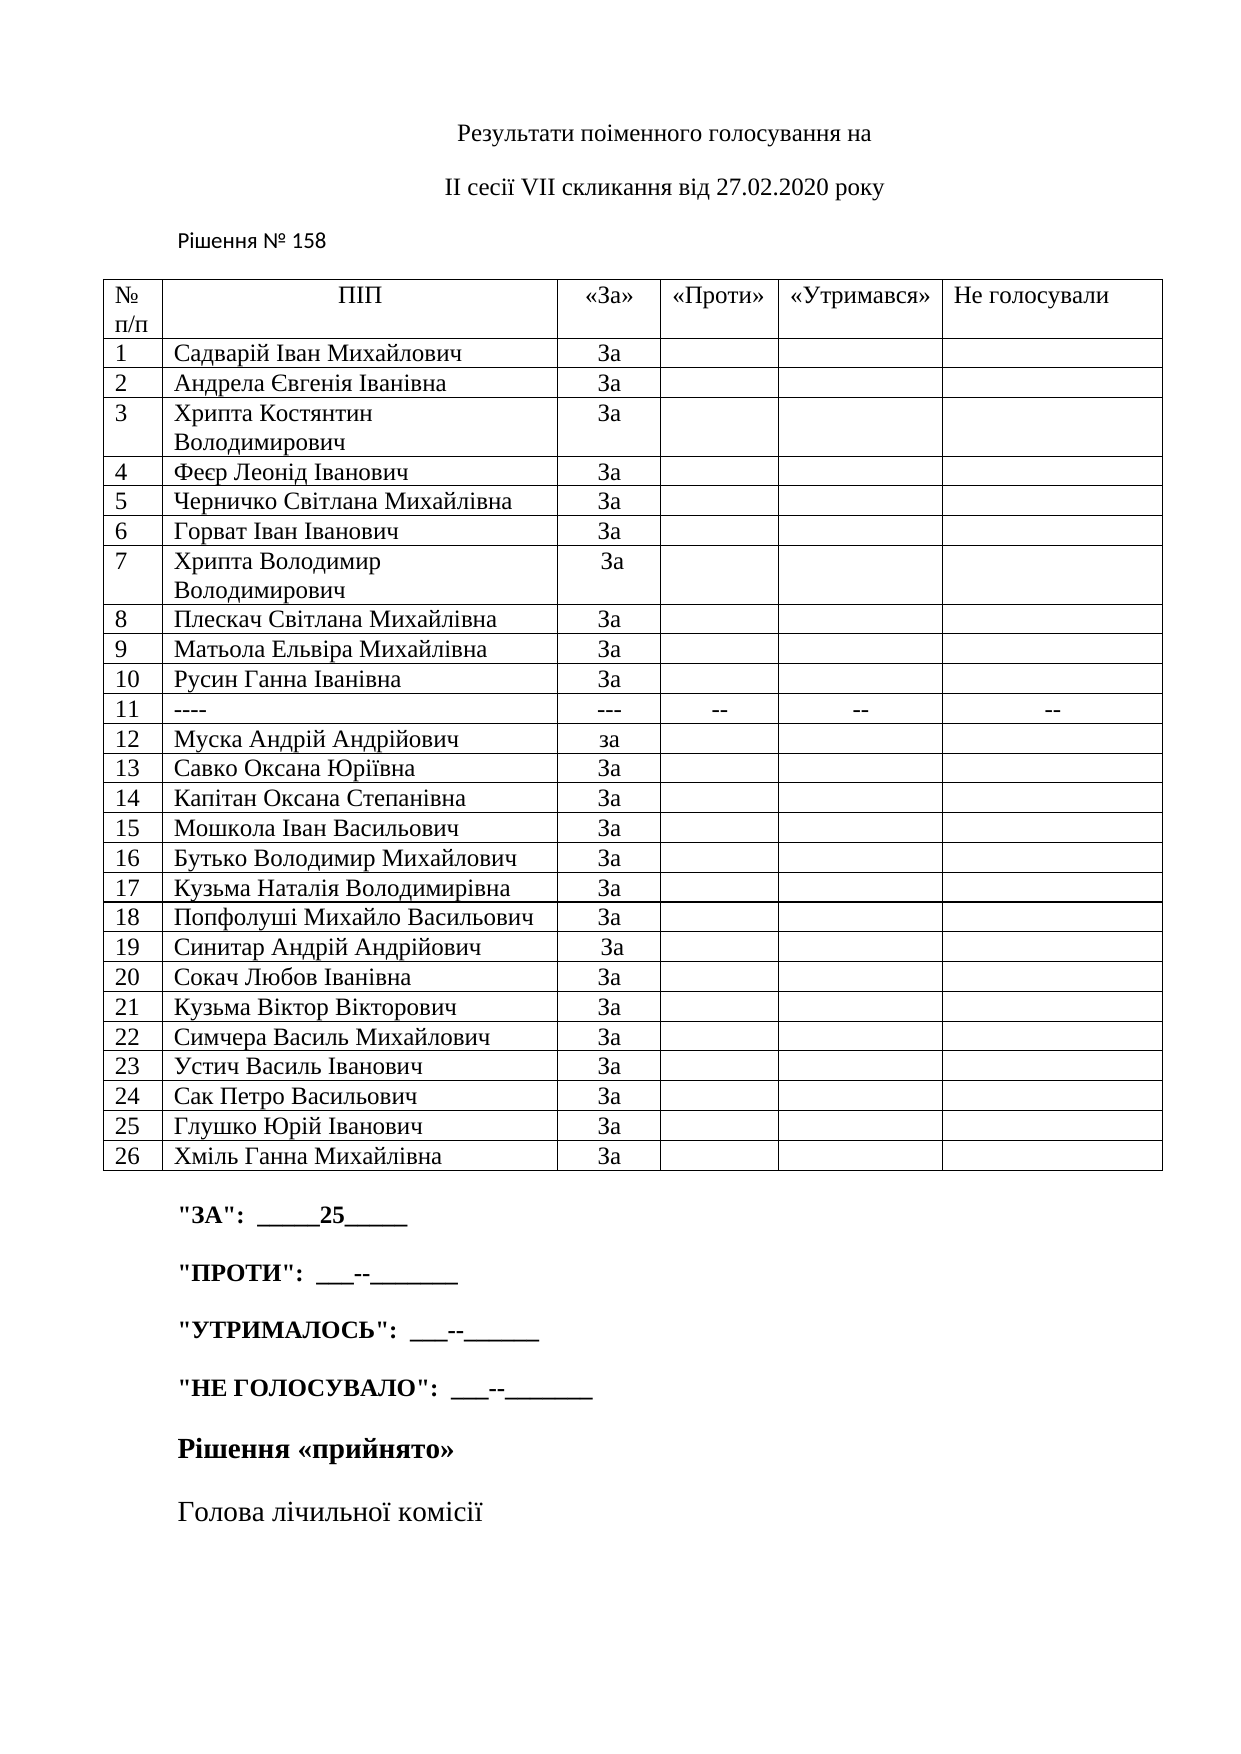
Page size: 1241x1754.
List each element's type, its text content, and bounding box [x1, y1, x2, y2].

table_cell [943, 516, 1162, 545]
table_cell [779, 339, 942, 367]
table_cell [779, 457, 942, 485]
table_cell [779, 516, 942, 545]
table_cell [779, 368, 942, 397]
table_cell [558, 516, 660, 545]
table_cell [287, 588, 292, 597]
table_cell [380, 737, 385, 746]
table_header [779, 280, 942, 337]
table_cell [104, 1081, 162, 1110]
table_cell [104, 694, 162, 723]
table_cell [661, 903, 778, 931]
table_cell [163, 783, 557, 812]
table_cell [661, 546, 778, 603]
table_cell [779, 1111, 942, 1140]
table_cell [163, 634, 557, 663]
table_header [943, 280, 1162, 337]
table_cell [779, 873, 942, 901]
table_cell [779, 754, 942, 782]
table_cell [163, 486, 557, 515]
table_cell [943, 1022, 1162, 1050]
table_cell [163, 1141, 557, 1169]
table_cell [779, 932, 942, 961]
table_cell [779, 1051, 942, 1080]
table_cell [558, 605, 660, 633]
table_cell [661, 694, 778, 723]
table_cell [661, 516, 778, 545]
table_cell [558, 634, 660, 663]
text Рішення № 158 [177, 226, 1152, 254]
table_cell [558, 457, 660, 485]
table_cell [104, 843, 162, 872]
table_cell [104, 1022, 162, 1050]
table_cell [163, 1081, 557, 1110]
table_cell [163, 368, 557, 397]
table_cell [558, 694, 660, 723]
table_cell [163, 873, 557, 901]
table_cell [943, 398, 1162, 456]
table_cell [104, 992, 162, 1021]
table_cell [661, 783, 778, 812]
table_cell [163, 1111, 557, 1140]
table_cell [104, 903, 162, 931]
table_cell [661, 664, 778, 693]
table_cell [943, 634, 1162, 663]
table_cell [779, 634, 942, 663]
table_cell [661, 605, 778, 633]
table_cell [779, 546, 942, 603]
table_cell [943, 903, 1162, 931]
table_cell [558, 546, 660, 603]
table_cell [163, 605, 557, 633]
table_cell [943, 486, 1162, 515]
text "НЕ ГОЛОСУВАЛО": ___--_______ [177, 1373, 1152, 1402]
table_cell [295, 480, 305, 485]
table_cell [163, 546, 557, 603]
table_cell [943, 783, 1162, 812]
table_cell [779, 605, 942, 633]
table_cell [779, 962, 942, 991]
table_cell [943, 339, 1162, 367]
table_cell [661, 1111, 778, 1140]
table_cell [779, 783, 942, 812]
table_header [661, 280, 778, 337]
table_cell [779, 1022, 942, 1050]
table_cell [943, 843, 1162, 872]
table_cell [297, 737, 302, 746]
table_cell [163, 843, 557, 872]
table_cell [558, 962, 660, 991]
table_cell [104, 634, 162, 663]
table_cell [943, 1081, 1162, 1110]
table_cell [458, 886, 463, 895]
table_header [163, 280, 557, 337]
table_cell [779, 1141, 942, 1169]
text Рішення «прийнято» [177, 1431, 1152, 1465]
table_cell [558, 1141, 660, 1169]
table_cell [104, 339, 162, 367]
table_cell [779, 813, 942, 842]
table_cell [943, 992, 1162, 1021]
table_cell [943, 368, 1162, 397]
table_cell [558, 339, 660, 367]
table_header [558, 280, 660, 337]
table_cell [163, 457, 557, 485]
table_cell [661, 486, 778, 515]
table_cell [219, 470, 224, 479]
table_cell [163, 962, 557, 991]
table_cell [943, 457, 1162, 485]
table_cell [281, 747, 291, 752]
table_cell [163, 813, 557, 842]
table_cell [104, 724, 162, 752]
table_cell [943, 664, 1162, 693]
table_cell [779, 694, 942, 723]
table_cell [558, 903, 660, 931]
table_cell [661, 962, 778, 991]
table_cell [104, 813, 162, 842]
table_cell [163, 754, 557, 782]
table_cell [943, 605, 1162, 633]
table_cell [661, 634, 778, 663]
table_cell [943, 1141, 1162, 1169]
text "УТРИМАЛОСЬ": ___--______ [177, 1316, 1152, 1344]
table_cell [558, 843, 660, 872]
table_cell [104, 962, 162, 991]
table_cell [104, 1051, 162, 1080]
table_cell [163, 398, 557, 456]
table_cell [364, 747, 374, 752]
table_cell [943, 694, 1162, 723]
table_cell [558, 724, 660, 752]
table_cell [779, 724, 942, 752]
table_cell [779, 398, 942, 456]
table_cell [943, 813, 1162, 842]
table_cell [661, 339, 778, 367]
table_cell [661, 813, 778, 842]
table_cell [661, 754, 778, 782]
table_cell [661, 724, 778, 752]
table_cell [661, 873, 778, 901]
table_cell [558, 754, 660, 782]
text ІІ сесії VІІ скликання від 27.02.2020 року [177, 172, 1152, 201]
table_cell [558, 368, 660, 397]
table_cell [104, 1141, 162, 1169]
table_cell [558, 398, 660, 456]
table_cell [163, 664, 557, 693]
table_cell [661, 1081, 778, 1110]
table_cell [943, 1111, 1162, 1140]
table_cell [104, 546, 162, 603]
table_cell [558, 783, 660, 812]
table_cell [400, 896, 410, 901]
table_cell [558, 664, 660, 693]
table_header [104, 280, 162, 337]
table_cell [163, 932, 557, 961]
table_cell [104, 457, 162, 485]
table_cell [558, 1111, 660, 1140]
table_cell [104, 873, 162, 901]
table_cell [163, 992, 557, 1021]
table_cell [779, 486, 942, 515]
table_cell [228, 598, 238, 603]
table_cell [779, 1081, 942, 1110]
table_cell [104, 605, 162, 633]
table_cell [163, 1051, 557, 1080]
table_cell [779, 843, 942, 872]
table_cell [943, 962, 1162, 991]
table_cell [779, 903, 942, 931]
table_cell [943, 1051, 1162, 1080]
text "ПРОТИ": ___--_______ [177, 1258, 1152, 1286]
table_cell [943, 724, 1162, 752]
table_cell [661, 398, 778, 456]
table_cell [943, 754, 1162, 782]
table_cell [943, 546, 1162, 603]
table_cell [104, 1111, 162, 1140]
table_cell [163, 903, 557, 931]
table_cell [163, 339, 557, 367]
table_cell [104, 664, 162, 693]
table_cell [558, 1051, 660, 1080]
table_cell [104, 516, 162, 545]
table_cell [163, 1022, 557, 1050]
text Результати поіменного голосування на [177, 118, 1152, 147]
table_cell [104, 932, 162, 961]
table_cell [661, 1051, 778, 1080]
text Голова лічильної комісії [177, 1494, 1152, 1528]
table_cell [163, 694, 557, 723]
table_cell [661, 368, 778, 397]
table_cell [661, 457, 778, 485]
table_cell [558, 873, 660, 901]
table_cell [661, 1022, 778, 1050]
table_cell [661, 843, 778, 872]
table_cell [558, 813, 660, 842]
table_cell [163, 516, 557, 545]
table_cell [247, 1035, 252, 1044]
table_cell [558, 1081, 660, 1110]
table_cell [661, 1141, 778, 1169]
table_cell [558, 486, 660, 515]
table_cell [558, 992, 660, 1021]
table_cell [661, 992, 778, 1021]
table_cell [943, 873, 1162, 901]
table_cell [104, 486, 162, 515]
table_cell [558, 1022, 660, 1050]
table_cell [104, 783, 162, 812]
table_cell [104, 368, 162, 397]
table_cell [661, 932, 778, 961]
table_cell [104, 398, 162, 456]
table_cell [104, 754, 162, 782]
text "ЗА": _____25_____ [177, 1200, 1152, 1228]
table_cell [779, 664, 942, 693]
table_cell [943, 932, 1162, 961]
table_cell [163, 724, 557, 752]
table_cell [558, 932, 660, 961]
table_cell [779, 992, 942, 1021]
